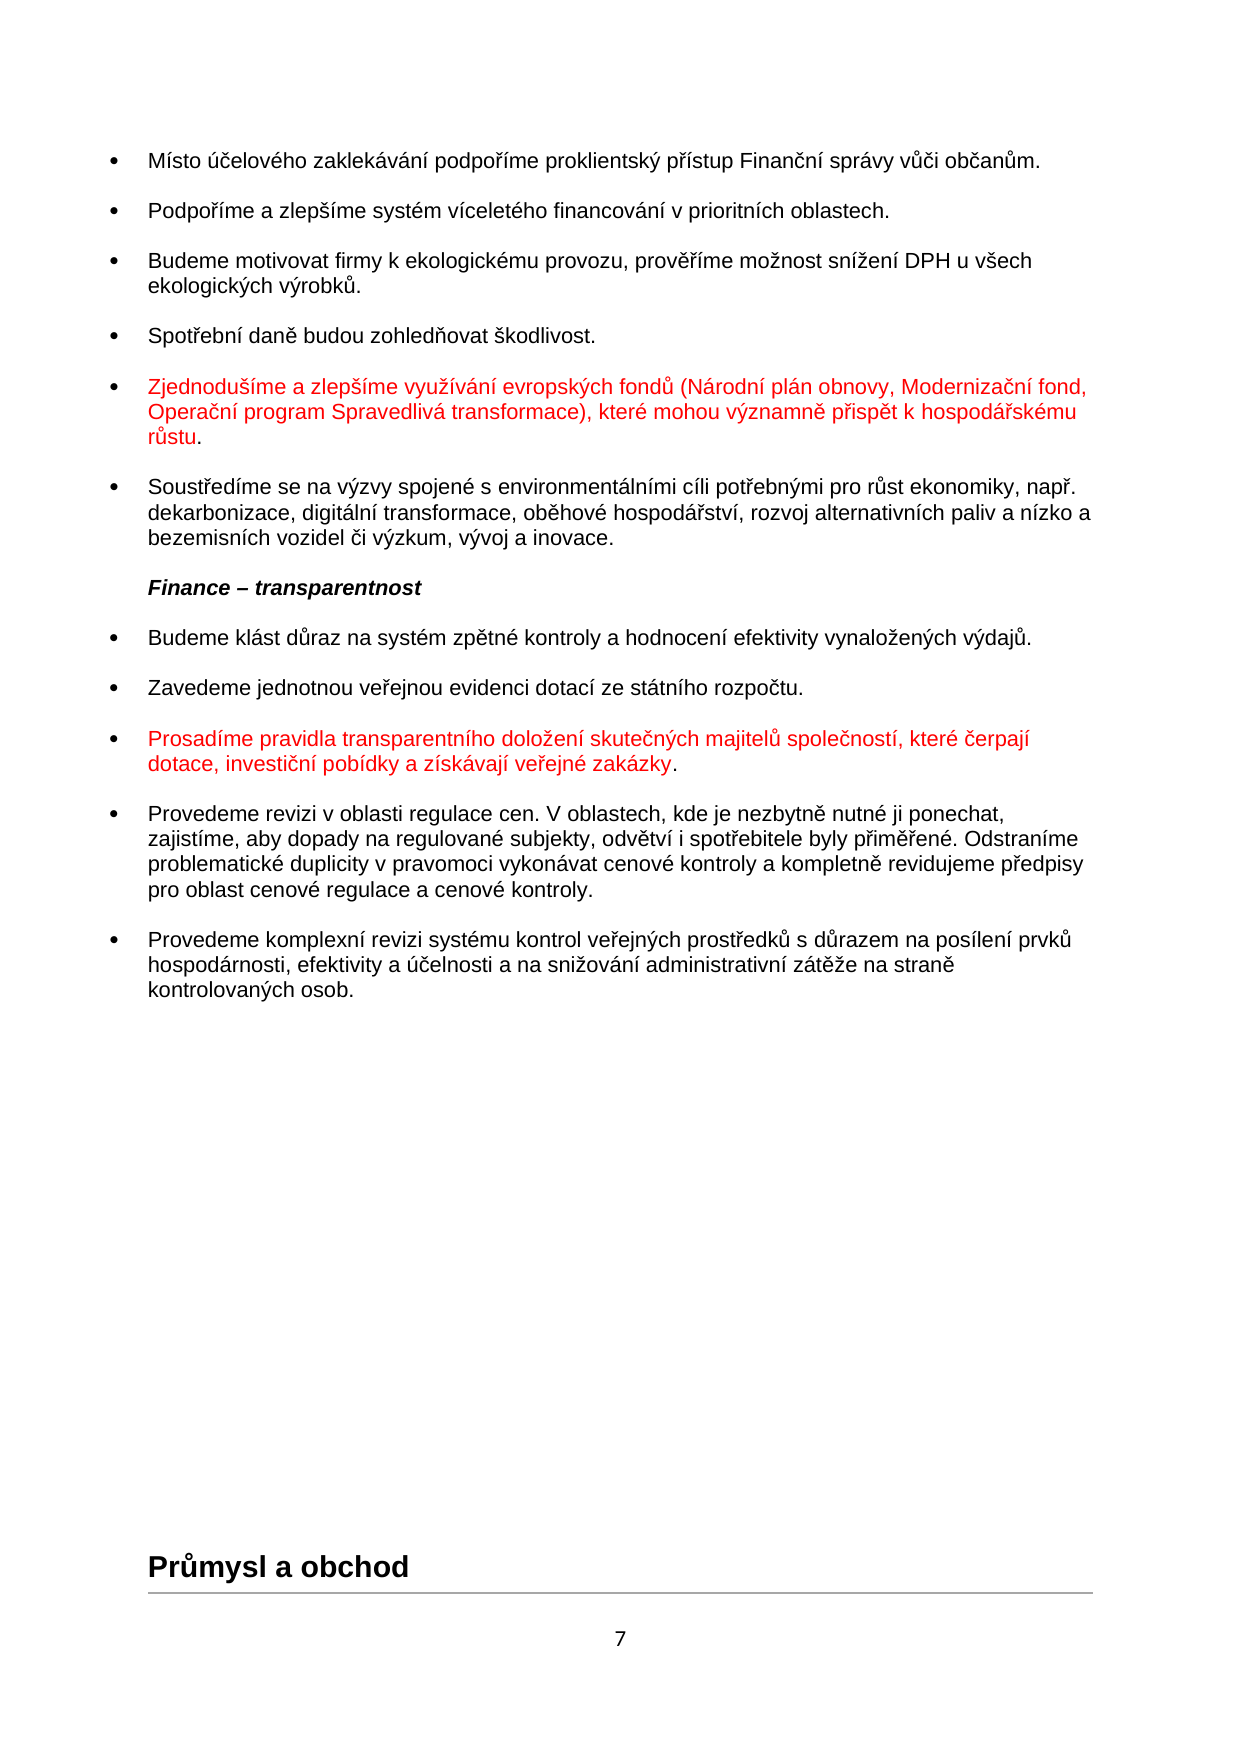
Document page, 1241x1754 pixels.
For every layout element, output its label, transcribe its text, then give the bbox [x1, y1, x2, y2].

list Provedeme komplexní revizi systému kontrol veřejných prostředků s důrazem na posílení prvků hospodárnosti, efektivity a účelnosti a na snižování administrativní zátěže na straně kontrolovaných osob. [110, 927, 1093, 1002]
list Provedeme revizi v oblasti regulace cen. V oblastech, kde je nezbytně nutné ji ponechat, zajistíme, aby dopady na regulované subjekty, odvětví i spotřebitele byly přiměřené. Odstraníme problematické duplicity v pravomoci vykonávat cenové kontroly a kompletně revidujeme předpisy pro oblast cenové regulace a cenové kontroly. [110, 801, 1093, 902]
list Zavedeme jednotnou veřejnou evidenci dotací ze státního rozpočtu. [110, 675, 1093, 701]
list Soustředíme se na výzvy spojené s environmentálními cíli potřebnými pro růst ekonomiky, např. dekarbonizace, digitální transformace, oběhové hospodářství, rozvoj alternativních paliv a nízko a bezemisních vozidel či výzkum, vývoj a inovace. [110, 474, 1093, 550]
list Prosadíme pravidla transparentního doložení skutečných majitelů společností, které čerpají dotace, investiční pobídky a získávají veřejné zakázky. [110, 726, 1093, 776]
list Místo účelového zaklekávání podpoříme proklientský přístup Finanční správy vůči občanům. [110, 148, 1093, 173]
text Průmysl a obchod [148, 1549, 1093, 1592]
list Budeme klást důraz na systém zpětné kontroly a hodnocení efektivity vynaložených výdajů. [110, 625, 1093, 650]
list Podpoříme a zlepšíme systém víceletého financování v prioritních oblastech. [110, 198, 1093, 223]
list Budeme motivovat firmy k ekologickému provozu, prověříme možnost snížení DPH u všech ekologických výrobků. [110, 248, 1093, 298]
list Spotřební daně budou zohledňovat škodlivost. [110, 323, 1093, 349]
text Finance – transparentnost [148, 575, 1093, 600]
list Zjednodušíme a zlepšíme využívání evropských fondů (Národní plán obnovy, Modernizační fond, Operační program Spravedlivá transformace), které mohou významně přispět k hospodářskému růstu. [110, 374, 1093, 449]
